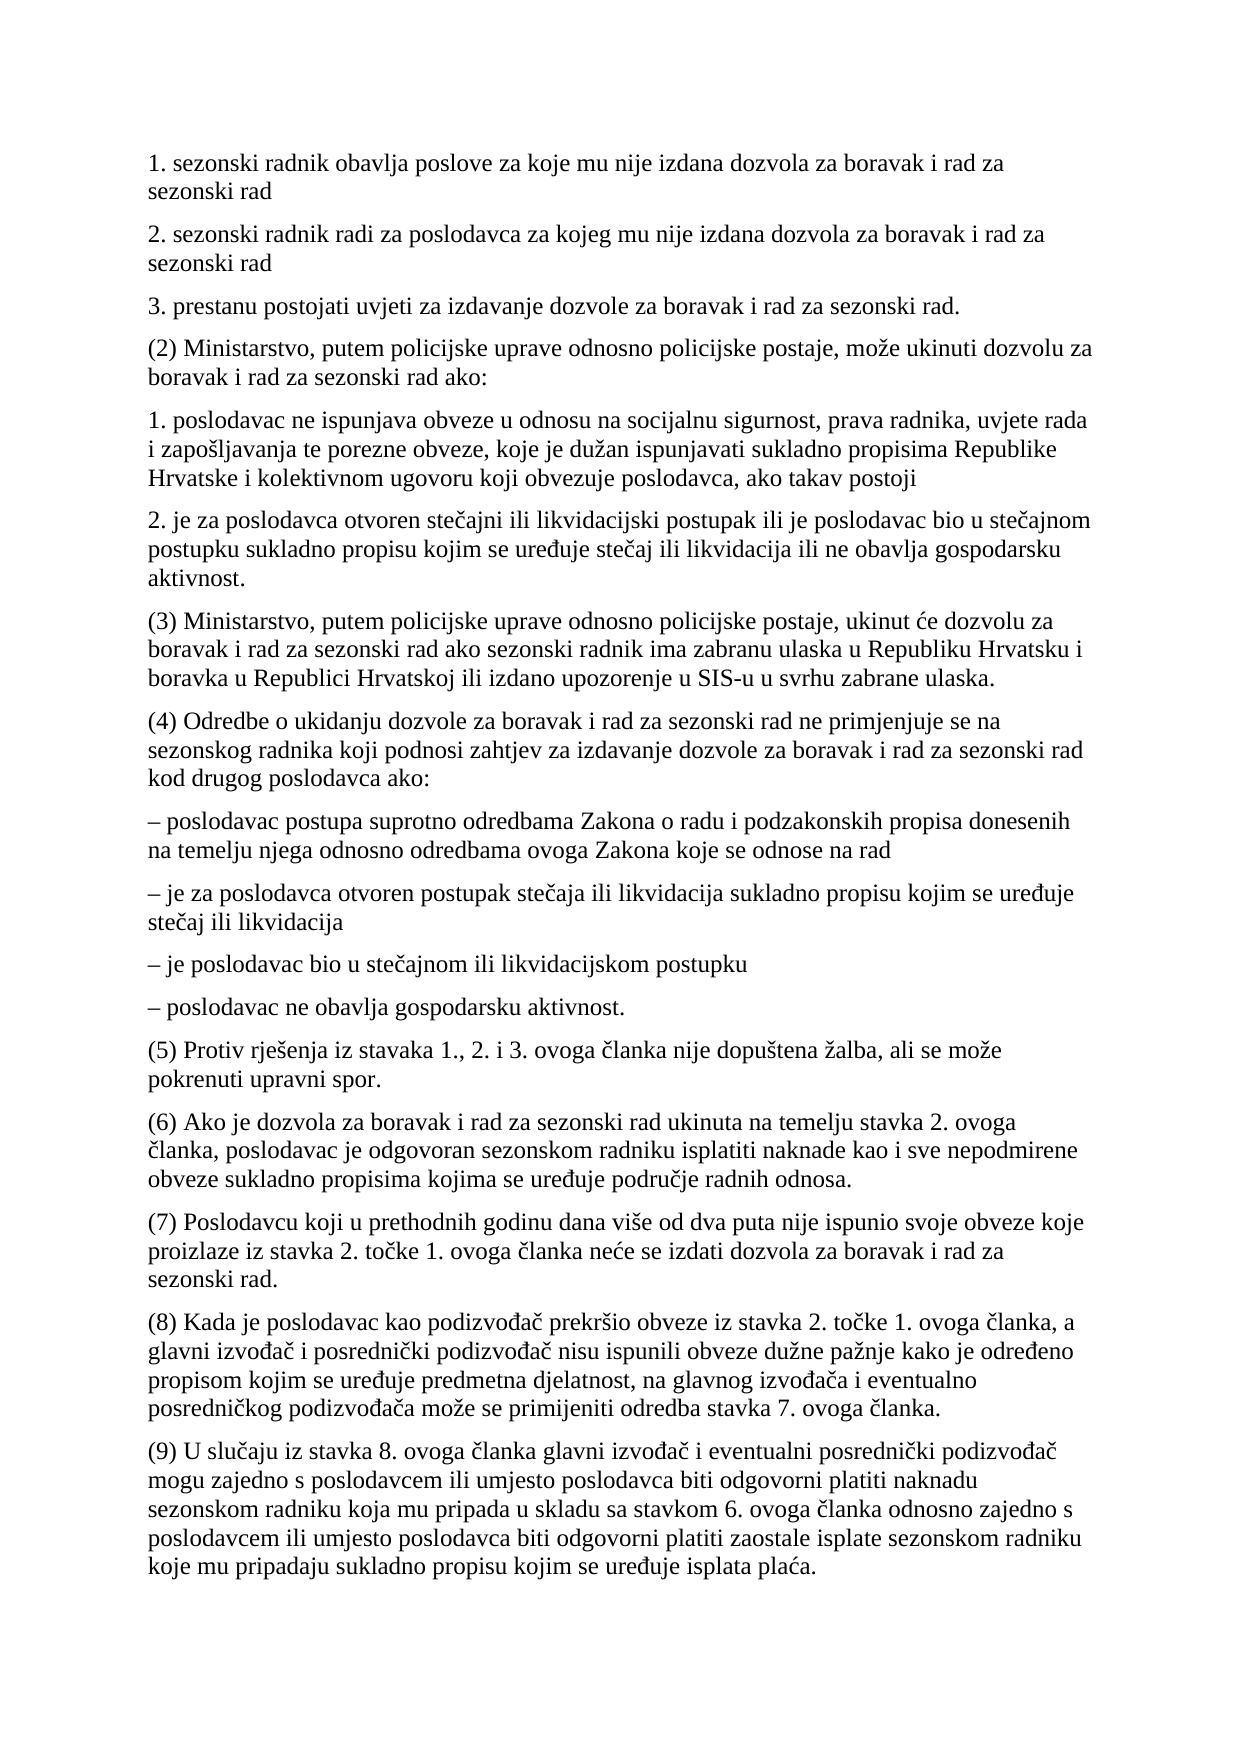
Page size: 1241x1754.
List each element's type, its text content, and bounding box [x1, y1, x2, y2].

text 1. poslodavac ne ispunjava obveze u odnosu na socijalnu sigurnost, prava radnika, uvjete rada i zapošljavanja te porezne obveze, koje je dužan ispunjavati sukladno propisima Republike Hrvatske i kolektivnom ugovoru koji obvezuje poslodavca, ako takav postoji [148, 405, 1093, 491]
text (7) Poslodavcu koji u prethodnih godinu dana više od dva puta nije ispunio svoje obveze koje proizlaze iz stavka 2. točke 1. ovoga članka neće se izdati dozvola za boravak i rad za sezonski rad. [148, 1207, 1093, 1293]
text 2. sezonski radnik radi za poslodavca za kojeg mu nije izdana dozvola za boravak i rad za sezonski rad [148, 219, 1093, 277]
text (8) Kada je poslodavac kao podizvođač prekršio obveze iz stavka 2. točke 1. ovoga članka, a glavni izvođač i posrednički podizvođač nisu ispunili obveze dužne pažnje kako je određeno propisom kojim se uređuje predmetna djelatnost, na glavnog izvođača i eventualno posredničkog podizvođača može se primijeniti odredba stavka 7. ovoga članka. [148, 1307, 1093, 1422]
text (9) U slučaju iz stavka 8. ovoga članka glavni izvođač i eventualni posrednički podizvođač mogu zajedno s poslodavcem ili umjesto poslodavca biti odgovorni platiti naknadu sezonskom radniku koja mu pripada u skladu sa stavkom 6. ovoga članka odnosno zajedno s poslodavcem ili umjesto poslodavca biti odgovorni platiti zaostale isplate sezonskom radniku koje mu pripadaju sukladno propisu kojim se uređuje isplata plaća. [148, 1436, 1093, 1580]
text 1. sezonski radnik obavlja poslove za koje mu nije izdana dozvola za boravak i rad za sezonski rad [148, 148, 1093, 205]
text (3) Ministarstvo, putem policijske uprave odnosno policijske postaje, ukinut će dozvolu za boravak i rad za sezonski rad ako sezonski radnik ima zabranu ulaska u Republiku Hrvatsku i boravka u Republici Hrvatskoj ili izdano upozorenje u SIS-u u svrhu zabrane ulaska. [148, 606, 1093, 692]
text 3. prestanu postojati uvjeti za izdavanje dozvole za boravak i rad za sezonski rad. [148, 291, 1093, 319]
text (5) Protiv rješenja iz stavaka 1., 2. i 3. ovoga članka nije dopuštena žalba, ali se može pokrenuti upravni spor. [148, 1035, 1093, 1093]
text – je za poslodavca otvoren postupak stečaja ili likvidacija sukladno propisu kojim se uređuje stečaj ili likvidacija [148, 878, 1093, 935]
text (6) Ako je dozvola za boravak i rad za sezonski rad ukinuta na temelju stavka 2. ovoga članka, poslodavac je odgovoran sezonskom radniku isplatiti naknade kao i sve nepodmirene obveze sukladno propisima kojima se uređuje područje radnih odnosa. [148, 1107, 1093, 1193]
text 2. je za poslodavca otvoren stečajni ili likvidacijski postupak ili je poslodavac bio u stečajnom postupku sukladno propisu kojim se uređuje stečaj ili likvidacija ili ne obavlja gospodarsku aktivnost. [148, 505, 1093, 592]
text (4) Odredbe o ukidanju dozvole za boravak i rad za sezonski rad ne primjenjuje se na sezonskog radnika koji podnosi zahtjev za izdavanje dozvole za boravak i rad za sezonski rad kod drugog poslodavca ako: [148, 706, 1093, 792]
text – poslodavac postupa suprotno odredbama Zakona o radu i podzakonskih propisa donesenih na temelju njega odnosno odredbama ovoga Zakona koje se odnose na rad [148, 806, 1093, 864]
text (2) Ministarstvo, putem policijske uprave odnosno policijske postaje, može ukinuti dozvolu za boravak i rad za sezonski rad ako: [148, 333, 1093, 391]
text – poslodavac ne obavlja gospodarsku aktivnost. [148, 992, 1093, 1021]
text – je poslodavac bio u stečajnom ili likvidacijskom postupku [148, 949, 1093, 978]
